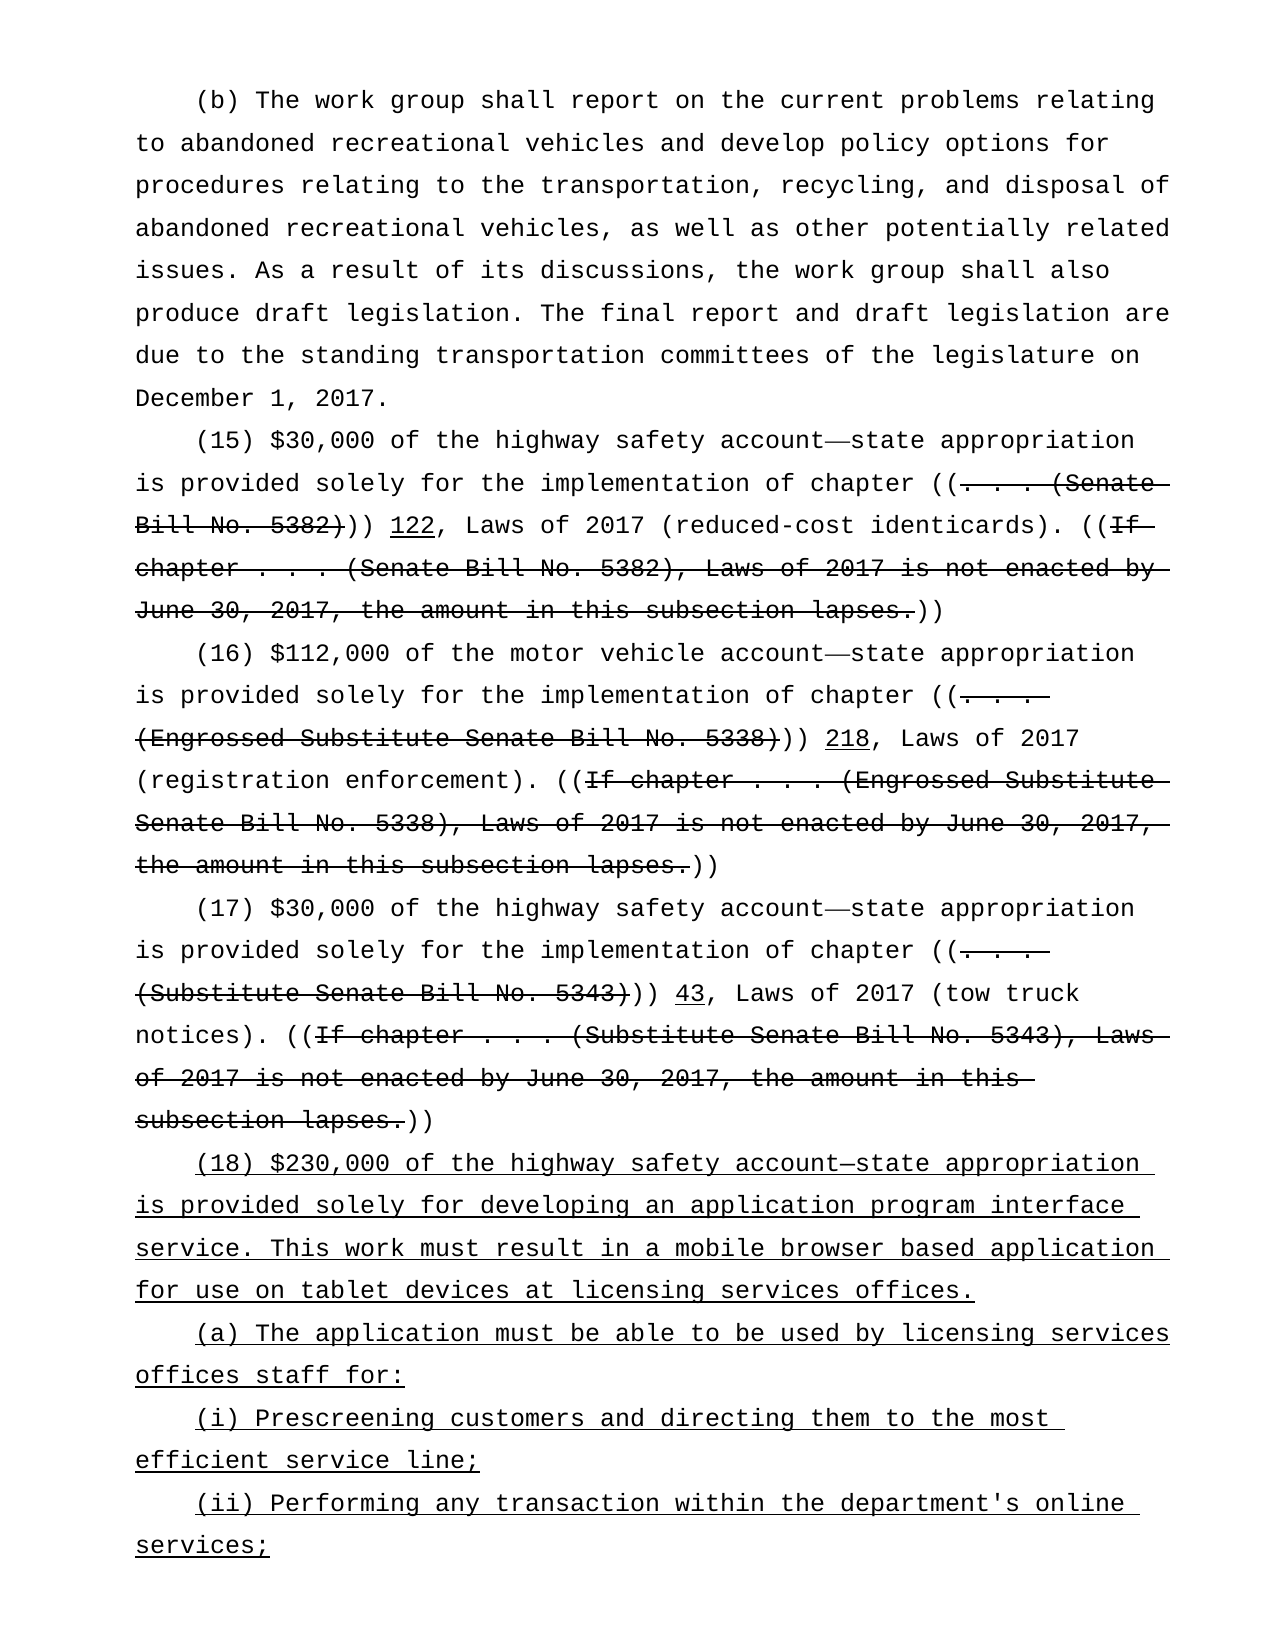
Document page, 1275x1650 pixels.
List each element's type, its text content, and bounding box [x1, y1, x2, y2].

text (15) $30,000 of the highway safety account—state appropriation is provided solely for the implementation of chapter ((. . . (Senate Bill No. 5382))) 122, Laws of 2017 (reduced-cost identicards). ((If chapter . . . (Senate Bill No. 5382), Laws of 2017 is not enacted by June 30, 2017, the amount in this subsection lapses.)) [135, 415, 1170, 569]
text (16) $112,000 of the motor vehicle account—state appropriation is provided solely for the implementation of chapter ((. . . (Engrossed Substitute Senate Bill No. 5338))) 218, Laws of 2017 (registration enforcement). ((If chapter . . . (Engrossed Substitute Senate Bill No. 5338), Laws of 2017 is not enacted by June 30, 2017, the amount in this subsection lapses.)) [135, 627, 1170, 824]
text (18) $230,000 of the highway safety account—state appropriation is provided solely for developing an application program interface service. This work must result in a mobile browser based application for use on tablet devices at licensing services offices. [135, 1260, 1170, 1307]
text (ii) Performing any transaction within the department's online services; [135, 1477, 1170, 1562]
text (18) $230,000 of the highway safety account—state appropriation is provided solely for developing an application program interface service. This work must result in a mobile browser based application for use on tablet devices at licensing services offices. [135, 1137, 1170, 1259]
text (i) Prescreening customers and directing them to the most efficient service line; [135, 1392, 1170, 1477]
text (16) $112,000 of the motor vehicle account—state appropriation is provided solely for the implementation of chapter ((. . . (Engrossed Substitute Senate Bill No. 5338))) 218, Laws of 2017 (registration enforcement). ((If chapter . . . (Engrossed Substitute Senate Bill No. 5338), Laws of 2017 is not enacted by June 30, 2017, the amount in this subsection lapses.)) [135, 826, 1170, 882]
text (15) $30,000 of the highway safety account—state appropriation is provided solely for the implementation of chapter ((. . . (Senate Bill No. 5382))) 122, Laws of 2017 (reduced-cost identicards). ((If chapter . . . (Senate Bill No. 5382), Laws of 2017 is not enacted by June 30, 2017, the amount in this subsection lapses.)) [135, 571, 1170, 627]
text (b) The work group shall report on the current problems relating to abandoned recreational vehicles and develop policy options for procedures relating to the transportation, recycling, and disposal of abandoned recreational vehicles, as well as other potentially related issues. As a result of its discussions, the work group shall also produce draft legislation. The final report and draft legislation are due to the standing transportation committees of the legislature on December 1, 2017. [135, 75, 1170, 415]
text (17) $30,000 of the highway safety account—state appropriation is provided solely for the implementation of chapter ((. . . (Substitute Senate Bill No. 5343))) 43, Laws of 2017 (tow truck notices). ((If chapter . . . (Substitute Senate Bill No. 5343), Laws of 2017 is not enacted by June 30, 2017, the amount in this subsection lapses.)) [135, 882, 1170, 1137]
text (a) The application must be able to be used by licensing services offices staff for: [135, 1307, 1170, 1392]
